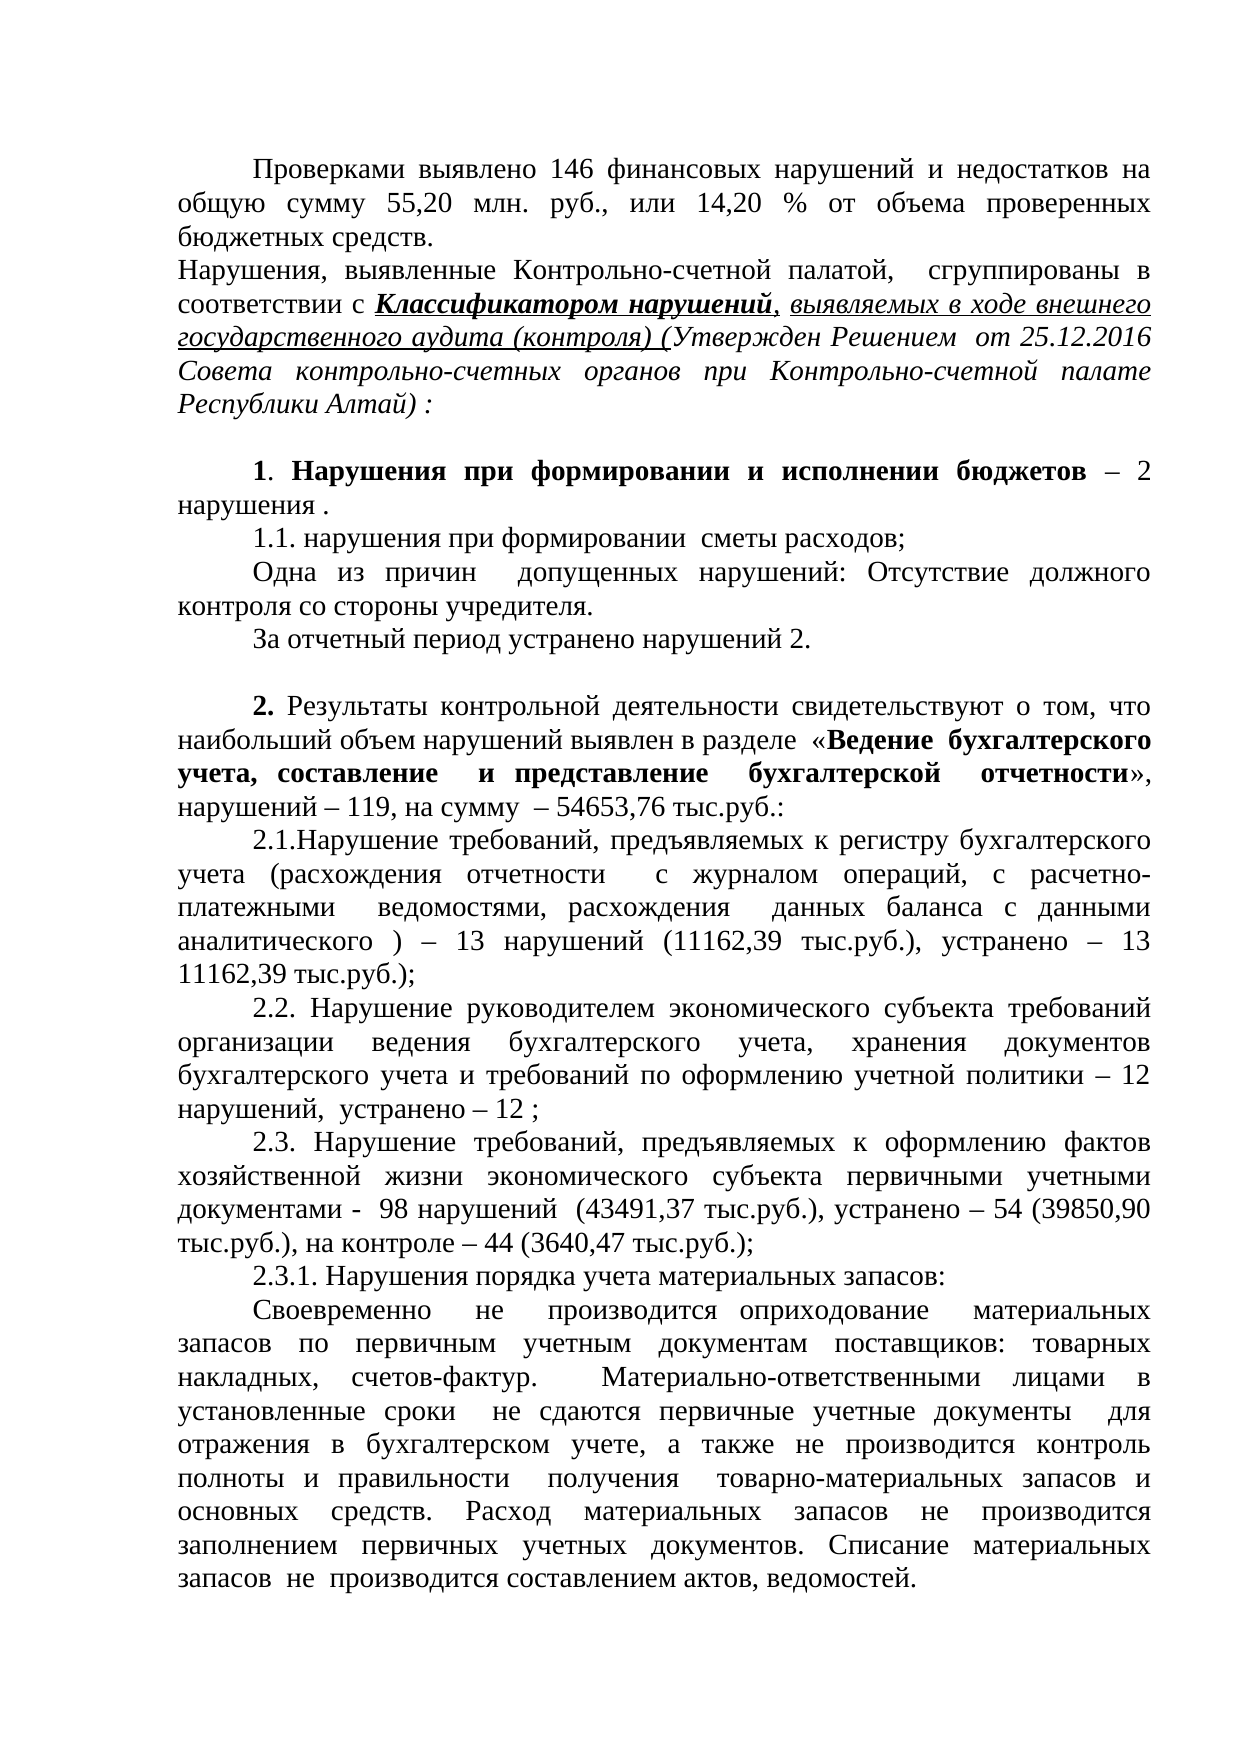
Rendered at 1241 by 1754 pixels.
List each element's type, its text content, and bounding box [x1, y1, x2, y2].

text 2.2. Нарушение руководителем экономического субъекта требований организации ведения бухгалтерского учета, хранения документов бухгалтерского учета и требований по оформлению учетной политики – 12 нарушений, устранено – 12 ; [177, 990, 1152, 1124]
text 1. Нарушения при формировании и исполнении бюджетов – 2 нарушения . [177, 453, 1152, 521]
text Нарушения, выявленные Контрольно-счетной палатой, сгруппированы в соответствии с Классификатором нарушений, выявляемых в ходе внешнего государственного аудита (контроля) (Утвержден Решением от 25.12.2016 Совета контрольно-счетных органов при Контрольно-счетной палате Республики Алтай) : [177, 252, 1152, 420]
text 2.3. Нарушение требований, предъявляемых к оформлению фактов хозяйственной жизни экономического субъекта первичными учетными документами - 98 нарушений (43491,37 тыс.руб.), устранено – 54 (39850,90 тыс.руб.), на контроле – 44 (3640,47 тыс.руб.); [177, 1124, 1152, 1258]
text Одна из причин допущенных нарушений: Отсутствие должного контроля со стороны учредителя. [177, 554, 1152, 621]
text 2. Результаты контрольной деятельности свидетельствуют о том, что наибольший объем нарушений выявлен в разделе «Ведение бухгалтерского учета, составление и представление бухгалтерской отчетности», нарушений – 119, на сумму – 54653,76 тыс.руб.: [177, 688, 1152, 822]
text 2.3.1. Нарушения порядка учета материальных запасов: [177, 1258, 1152, 1292]
text Проверками выявлено 146 финансовых нарушений и недостатков на общую сумму 55,20 млн. руб., или 14,20 % от объема проверенных бюджетных средств. [177, 152, 1152, 252]
text 1.1. нарушения при формировании сметы расходов; [177, 521, 1152, 554]
text 2.1.Нарушение требований, предъявляемых к регистру бухгалтерского учета (расхождения отчетности с журналом операций, с расчетно-платежными ведомостями, расхождения данных баланса с данными аналитического ) – 13 нарушений (11162,39 тыс.руб.), устранено – 13 11162,39 тыс.руб.); [177, 822, 1152, 990]
text За отчетный период устранено нарушений 2. [177, 621, 1152, 655]
text Своевременно не производится оприходование материальных запасов по первичным учетным документам поставщиков: товарных накладных, счетов-фактур. Материально-ответственными лицами в установленные сроки не сдаются первичные учетные документы для отражения в бухгалтерском учете, а также не производится контроль полноты и правильности получения товарно-материальных запасов и основных средств. Расход материальных запасов не производится заполнением первичных учетных документов. Списание материальных запасов не производится составлением актов, ведомостей. [177, 1292, 1152, 1594]
